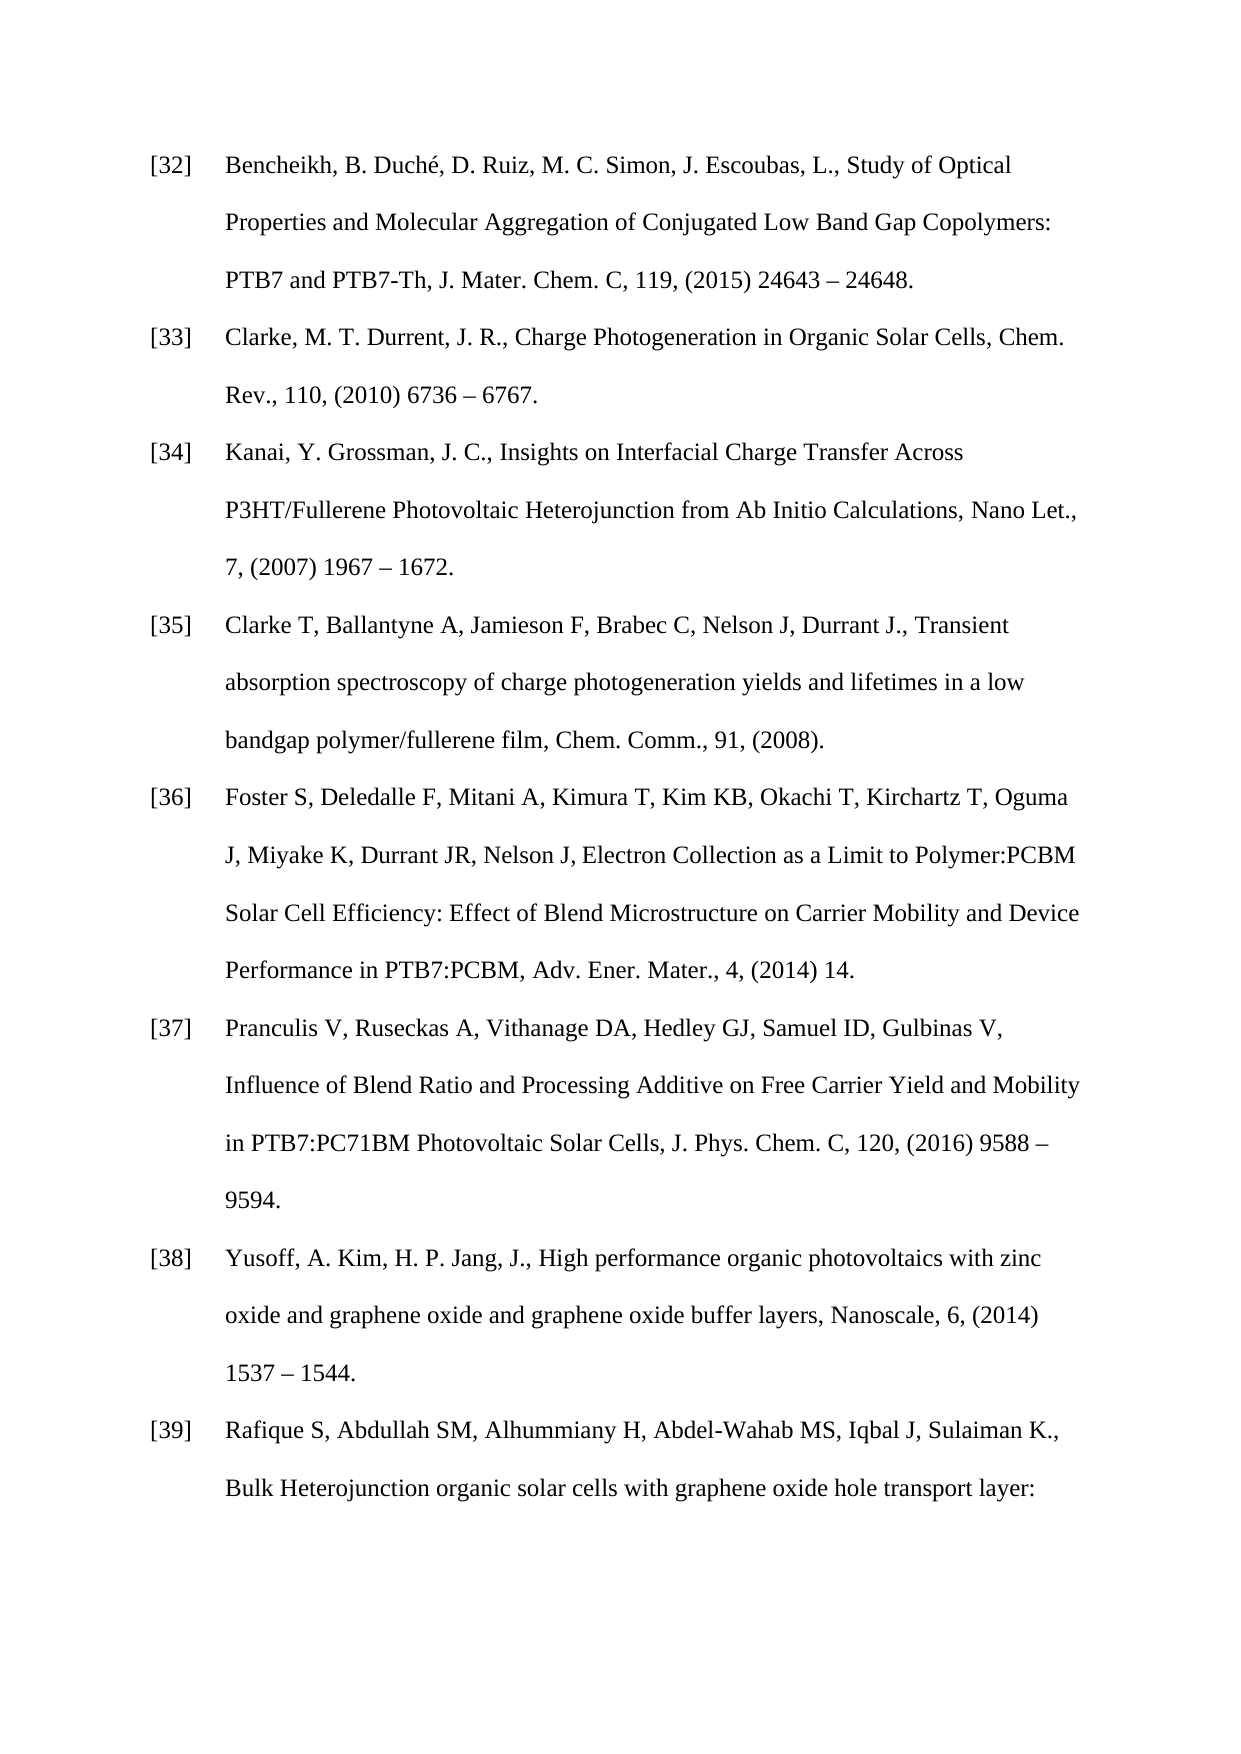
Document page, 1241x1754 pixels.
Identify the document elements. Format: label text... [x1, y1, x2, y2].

text [34] Kanai, Y. Grossman, J. C., Insights on Interfacial Charge Transfer Across P3HT/Fullerene Photovoltaic Heterojunction from Ab Initio Calculations, Nano Let., 7, (2007) 1967 – 1672. [150, 437, 1090, 581]
text [36] Foster S, Deledalle F, Mitani A, Kimura T, Kim KB, Okachi T, Kirchartz T, Oguma J, Miyake K, Durrant JR, Nelson J, Electron Collection as a Limit to Polymer:PCBM Solar Cell Efficiency: Effect of Blend Microstructure on Carrier Mobility and Device Performance in PTB7:PCBM, Adv. Ener. Mater., 4, (2014) 14. [150, 782, 1090, 984]
text [32] Bencheikh, B. Duché, D. Ruiz, M. C. Simon, J. Escoubas, L., Study of Optical Properties and Molecular Aggregation of Conjugated Low Band Gap Copolymers: PTB7 and PTB7-Th, J. Mater. Chem. C, 119, (2015) 24643 – 24648. [150, 150, 1090, 294]
text [33] Clarke, M. T. Durrent, J. R., Charge Photogeneration in Organic Solar Cells, Chem. Rev., 110, (2010) 6736 – 6767. [150, 322, 1090, 409]
text [38] Yusoff, A. Kim, H. P. Jang, J., High performance organic photovoltaics with zinc oxide and graphene oxide and graphene oxide buffer layers, Nanoscale, 6, (2014) 1537 – 1544. [150, 1243, 1090, 1387]
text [150, 1415, 1090, 1502]
text [35] Clarke T, Ballantyne A, Jamieson F, Brabec C, Nelson J, Durrant J., Transient absorption spectroscopy of charge photogeneration yields and lifetimes in a low bandgap polymer/fullerene film, Chem. Comm., 91, (2008). [150, 610, 1090, 754]
text [37] Pranculis V, Ruseckas A, Vithanage DA, Hedley GJ, Samuel ID, Gulbinas V, Influence of Blend Ratio and Processing Additive on Free Carrier Yield and Mobility in PTB7:PC71BM Photovoltaic Solar Cells, J. Phys. Chem. C, 120, (2016) 9588 – 9594. [150, 1013, 1090, 1214]
